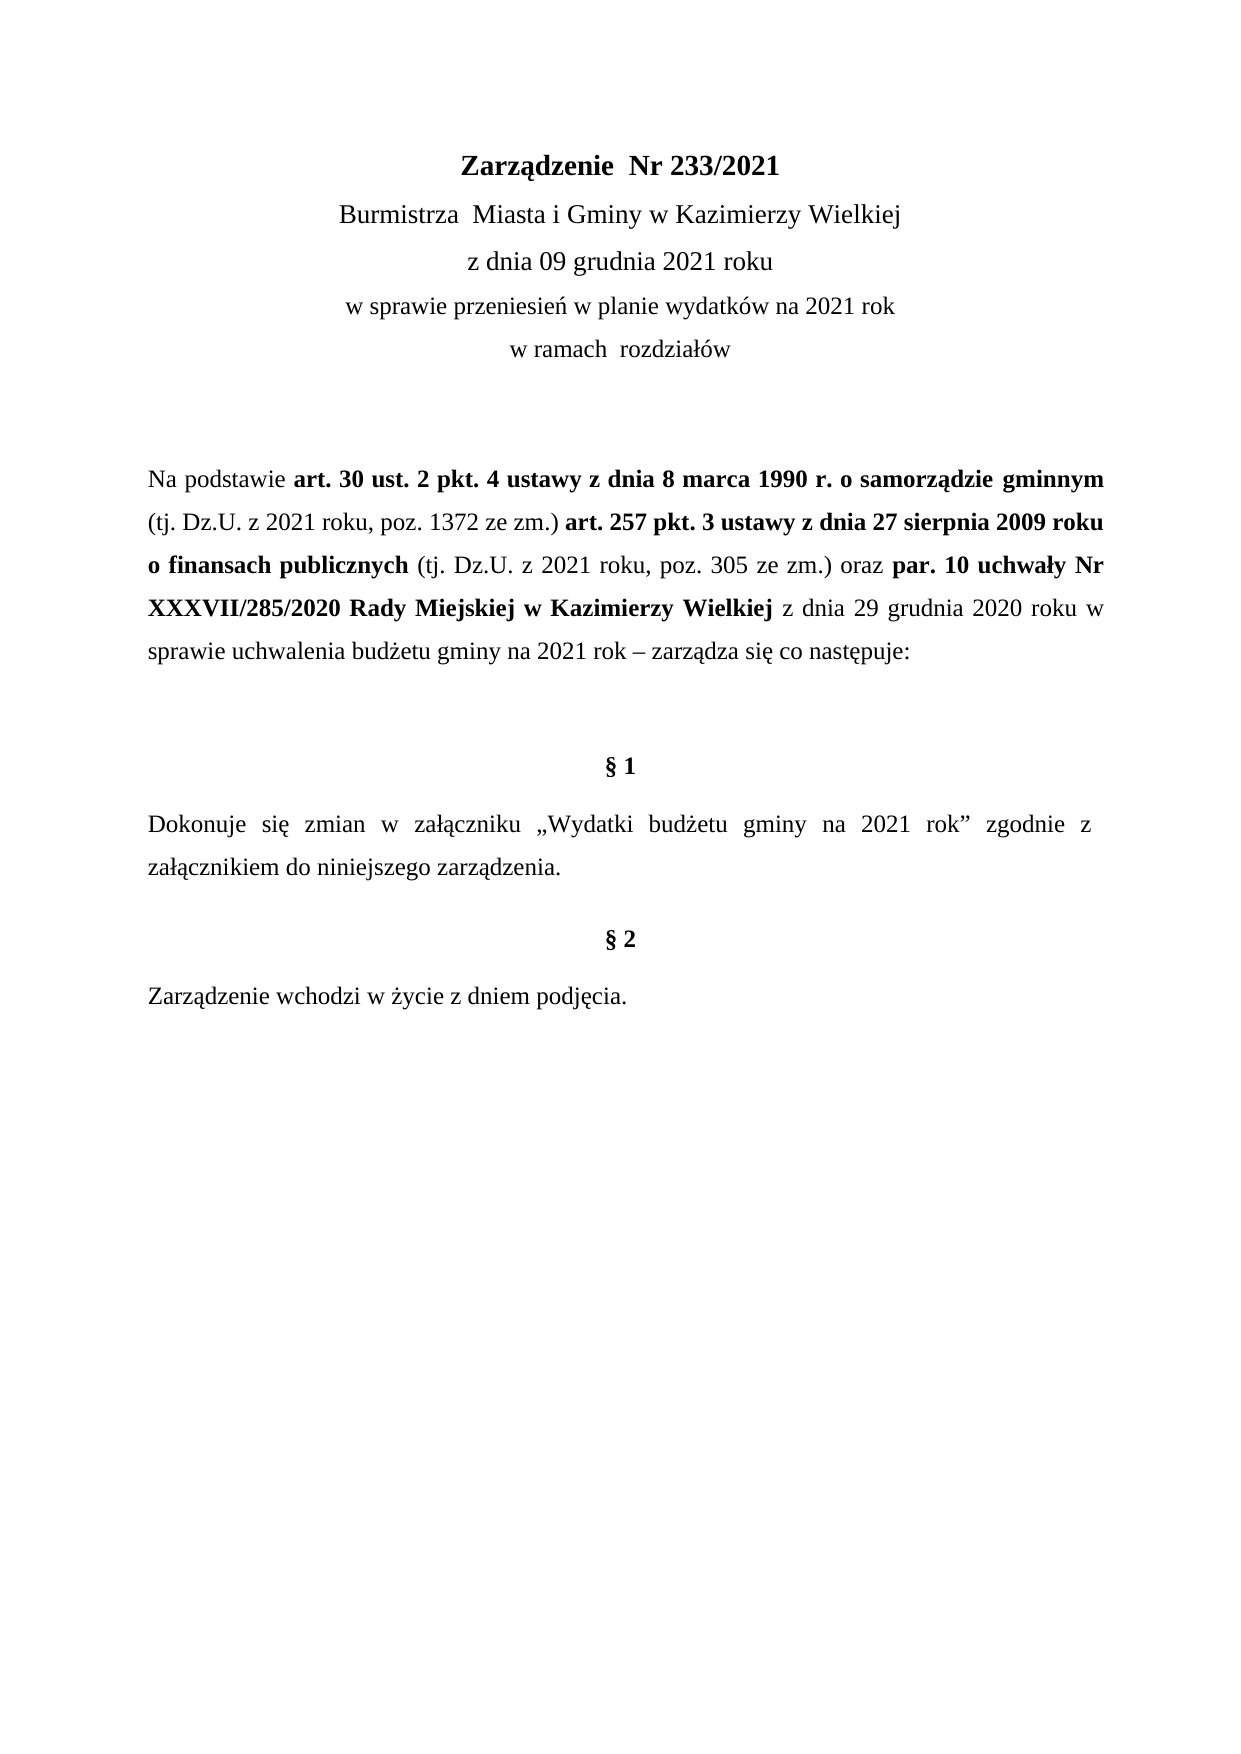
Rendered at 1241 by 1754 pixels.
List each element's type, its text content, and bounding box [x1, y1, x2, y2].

subtitle Burmistrza Miasta i Gminy w Kazimierzy Wielkiej [148, 198, 1093, 229]
text w sprawie przeniesień w planie wydatków na 2021 rok [148, 291, 1093, 320]
text Na podstawie art. 30 ust. 2 pkt. 4 ustawy z dnia 8 marca 1990 r. o samorządzie gminnym (tj. Dz.U. z 2021 roku, poz. 1372 ze zm.) art. 257 pkt. 3 ustawy z dnia 27 sierpnia 2009 roku o finansach publicznych (tj. Dz.U. z 2021 roku, poz. 305 ze zm.) oraz par. 10 uchwały Nr XXXVII/285/2020 Rady Miejskiej w Kazimierzy Wielkiej z dnia 29 grudnia 2020 roku w sprawie uchwalenia budżetu gminy na 2021 rok – zarządza się co następuje: [148, 464, 1104, 665]
text z dnia 09 grudnia 2021 roku [148, 244, 1093, 276]
text Zarządzenie wchodzi w życie z dniem podjęcia. [148, 981, 1093, 1010]
text w ramach rozdziałów [148, 334, 1093, 363]
text § 1 [148, 751, 1093, 780]
subtitle Zarządzenie Nr 233/2021 [148, 148, 1093, 181]
text Dokonuje się zmian w załączniku „Wydatki budżetu gminy na 2021 rok” zgodnie z załącznikiem do niniejszego zarządzenia. [148, 809, 1093, 881]
text § 2 [148, 924, 1093, 952]
